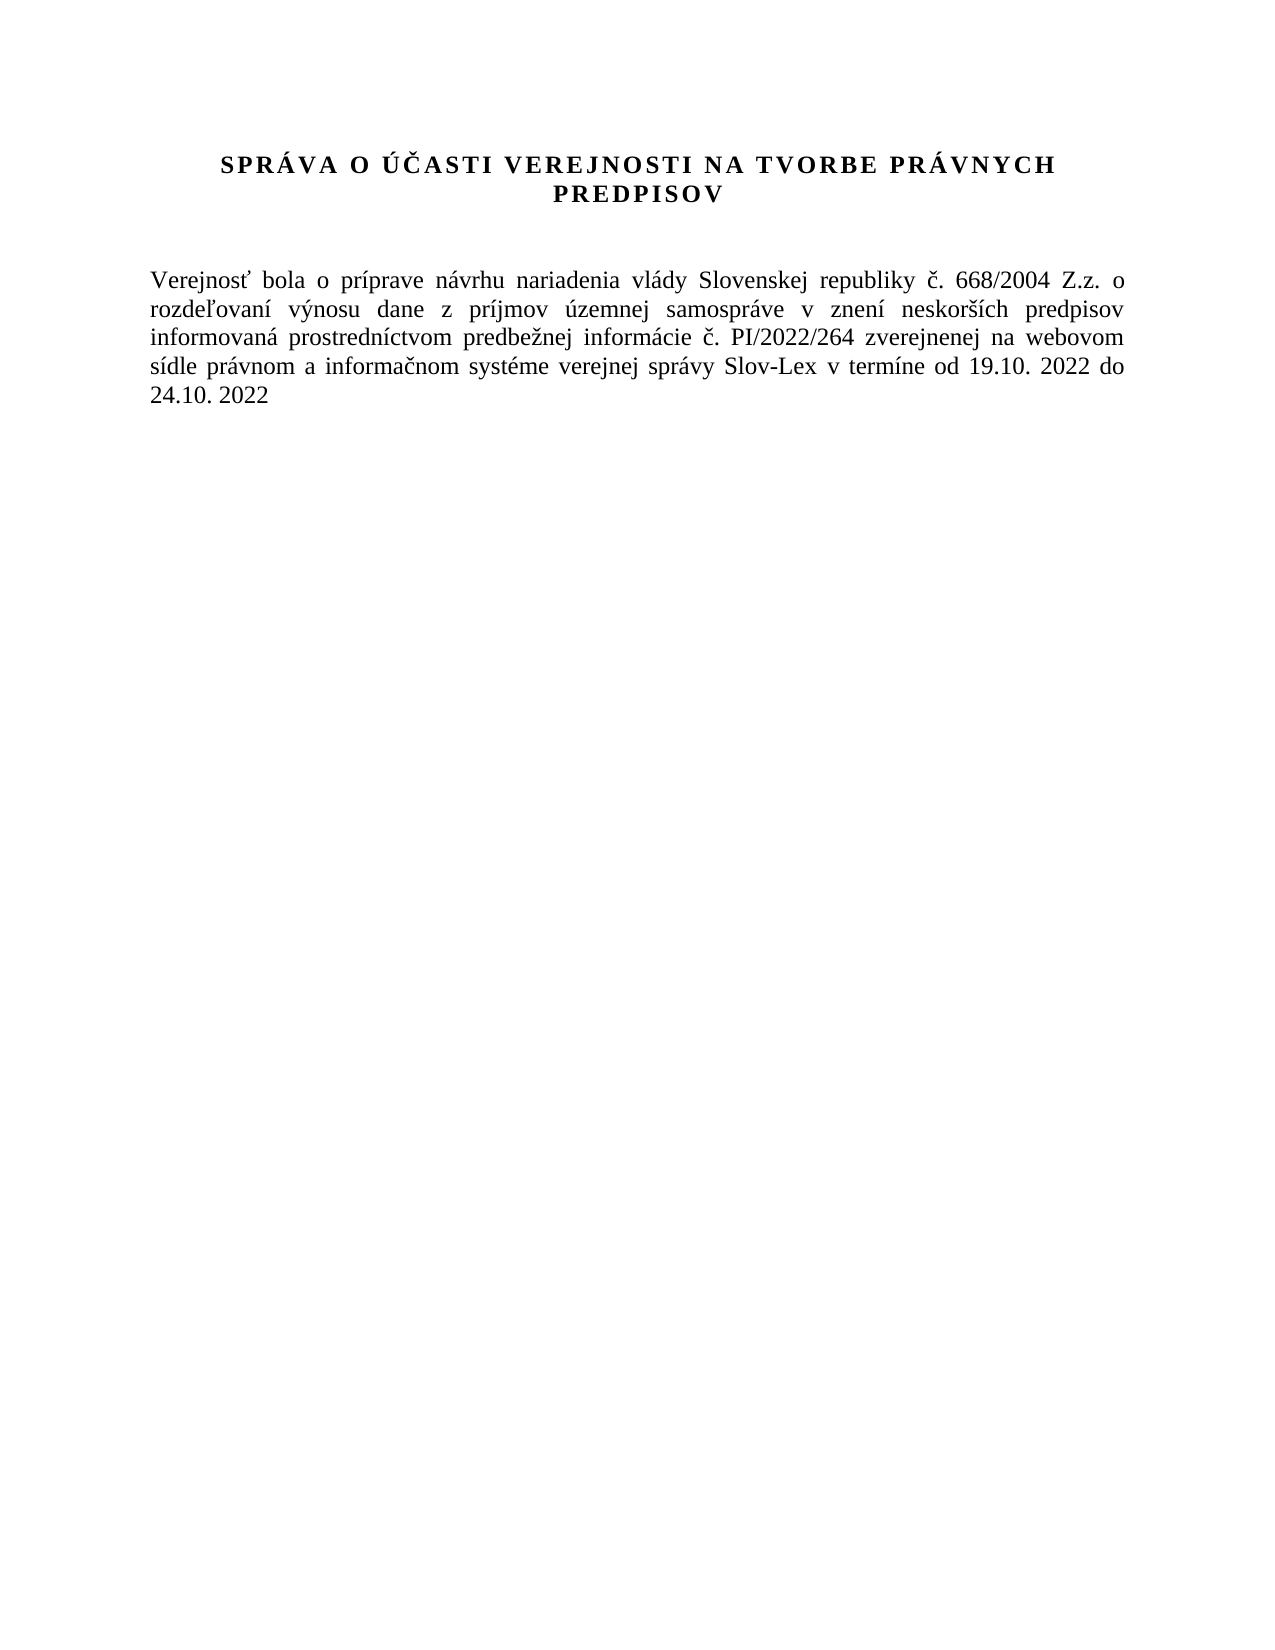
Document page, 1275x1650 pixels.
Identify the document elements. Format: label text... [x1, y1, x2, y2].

text SPrÁva o Účasti verejnosti na Tvorbe právnych Predpisov [150, 150, 1125, 207]
text Verejnosť bola o príprave návrhu nariadenia vlády Slovenskej republiky č. 668/2004 Z.z. o rozdeľovaní výnosu dane z príjmov územnej samospráve v znení neskorších predpisov informovaná prostredníctvom predbežnej informácie č. PI/2022/264 zverejnenej na webovom sídle právnom a informačnom systéme verejnej správy Slov-Lex v termíne od 19.10. 2022 do 24.10. 2022 [150, 265, 1125, 409]
